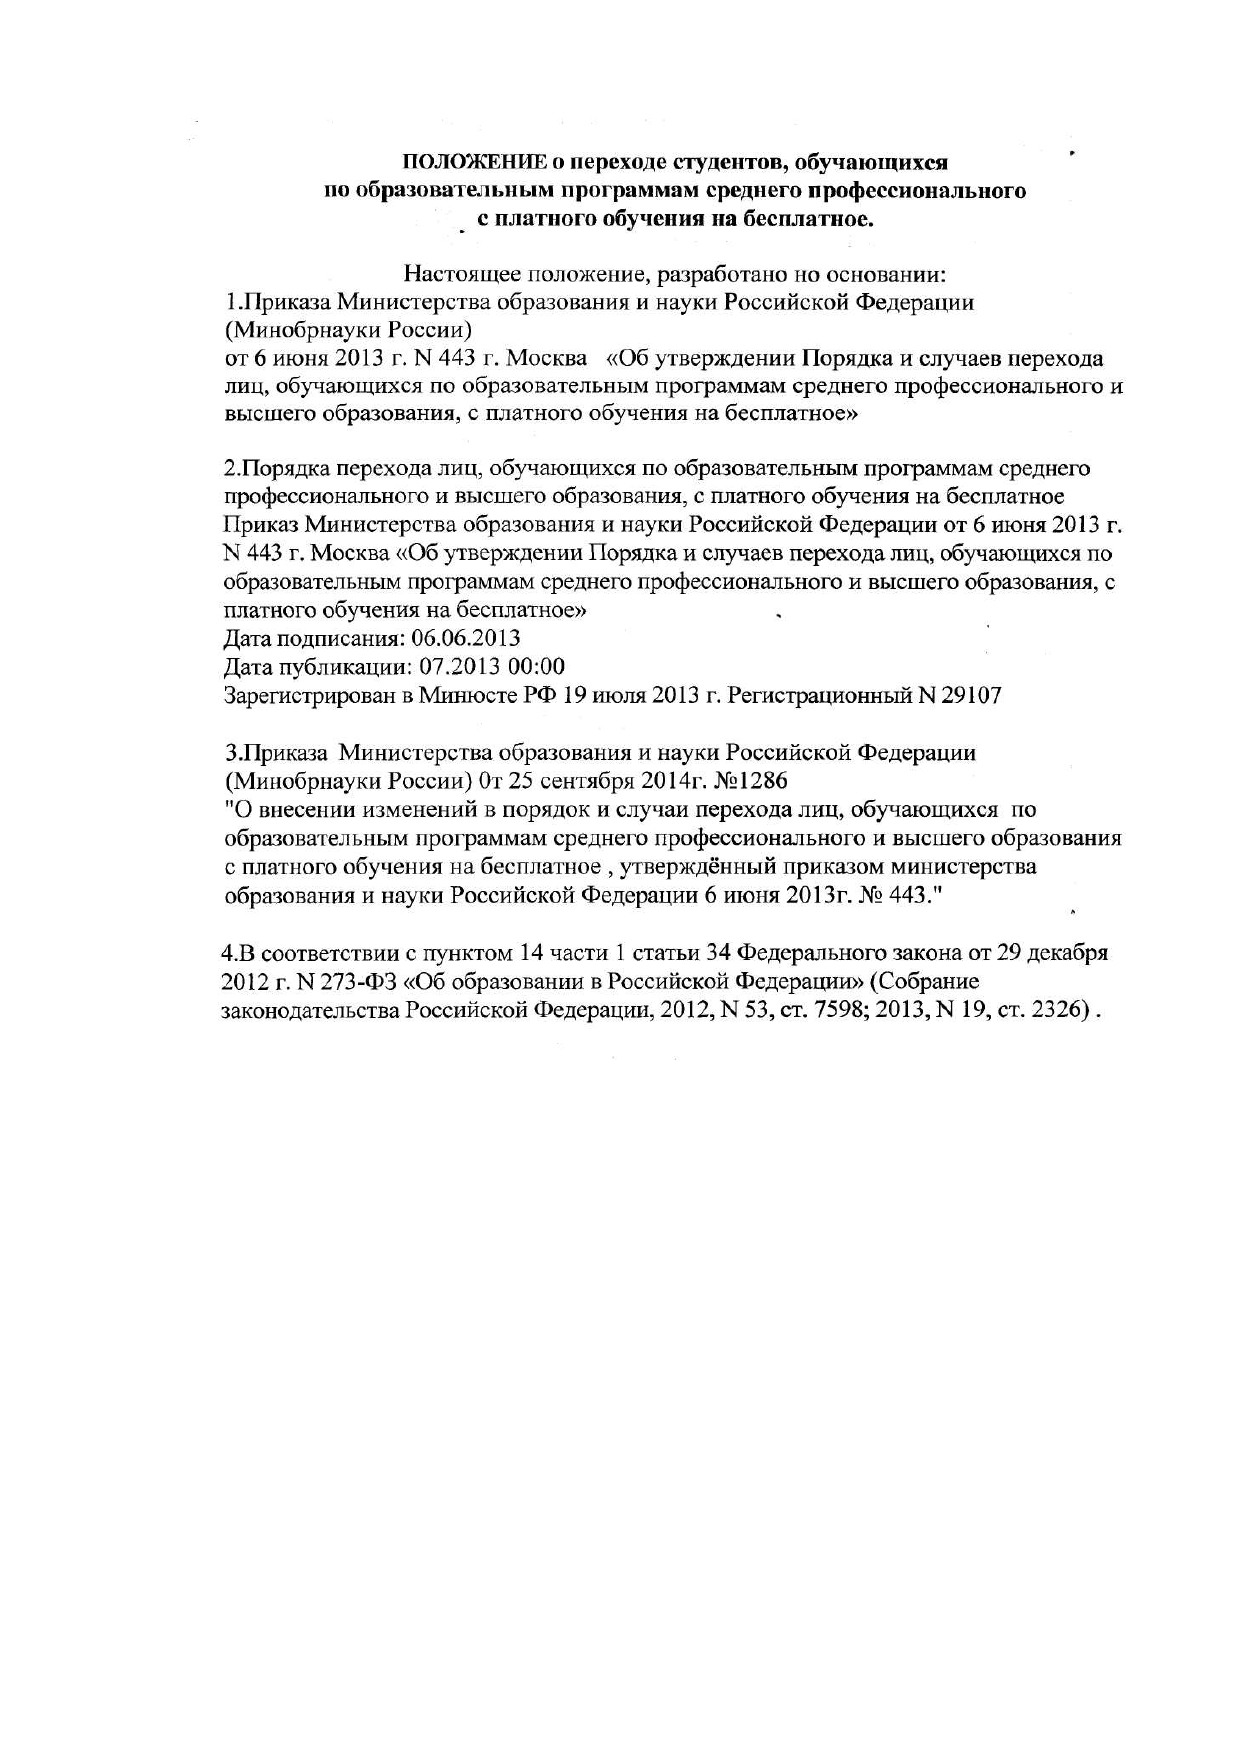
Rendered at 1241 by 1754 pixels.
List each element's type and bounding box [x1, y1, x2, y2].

picture [177, 118, 1152, 1060]
